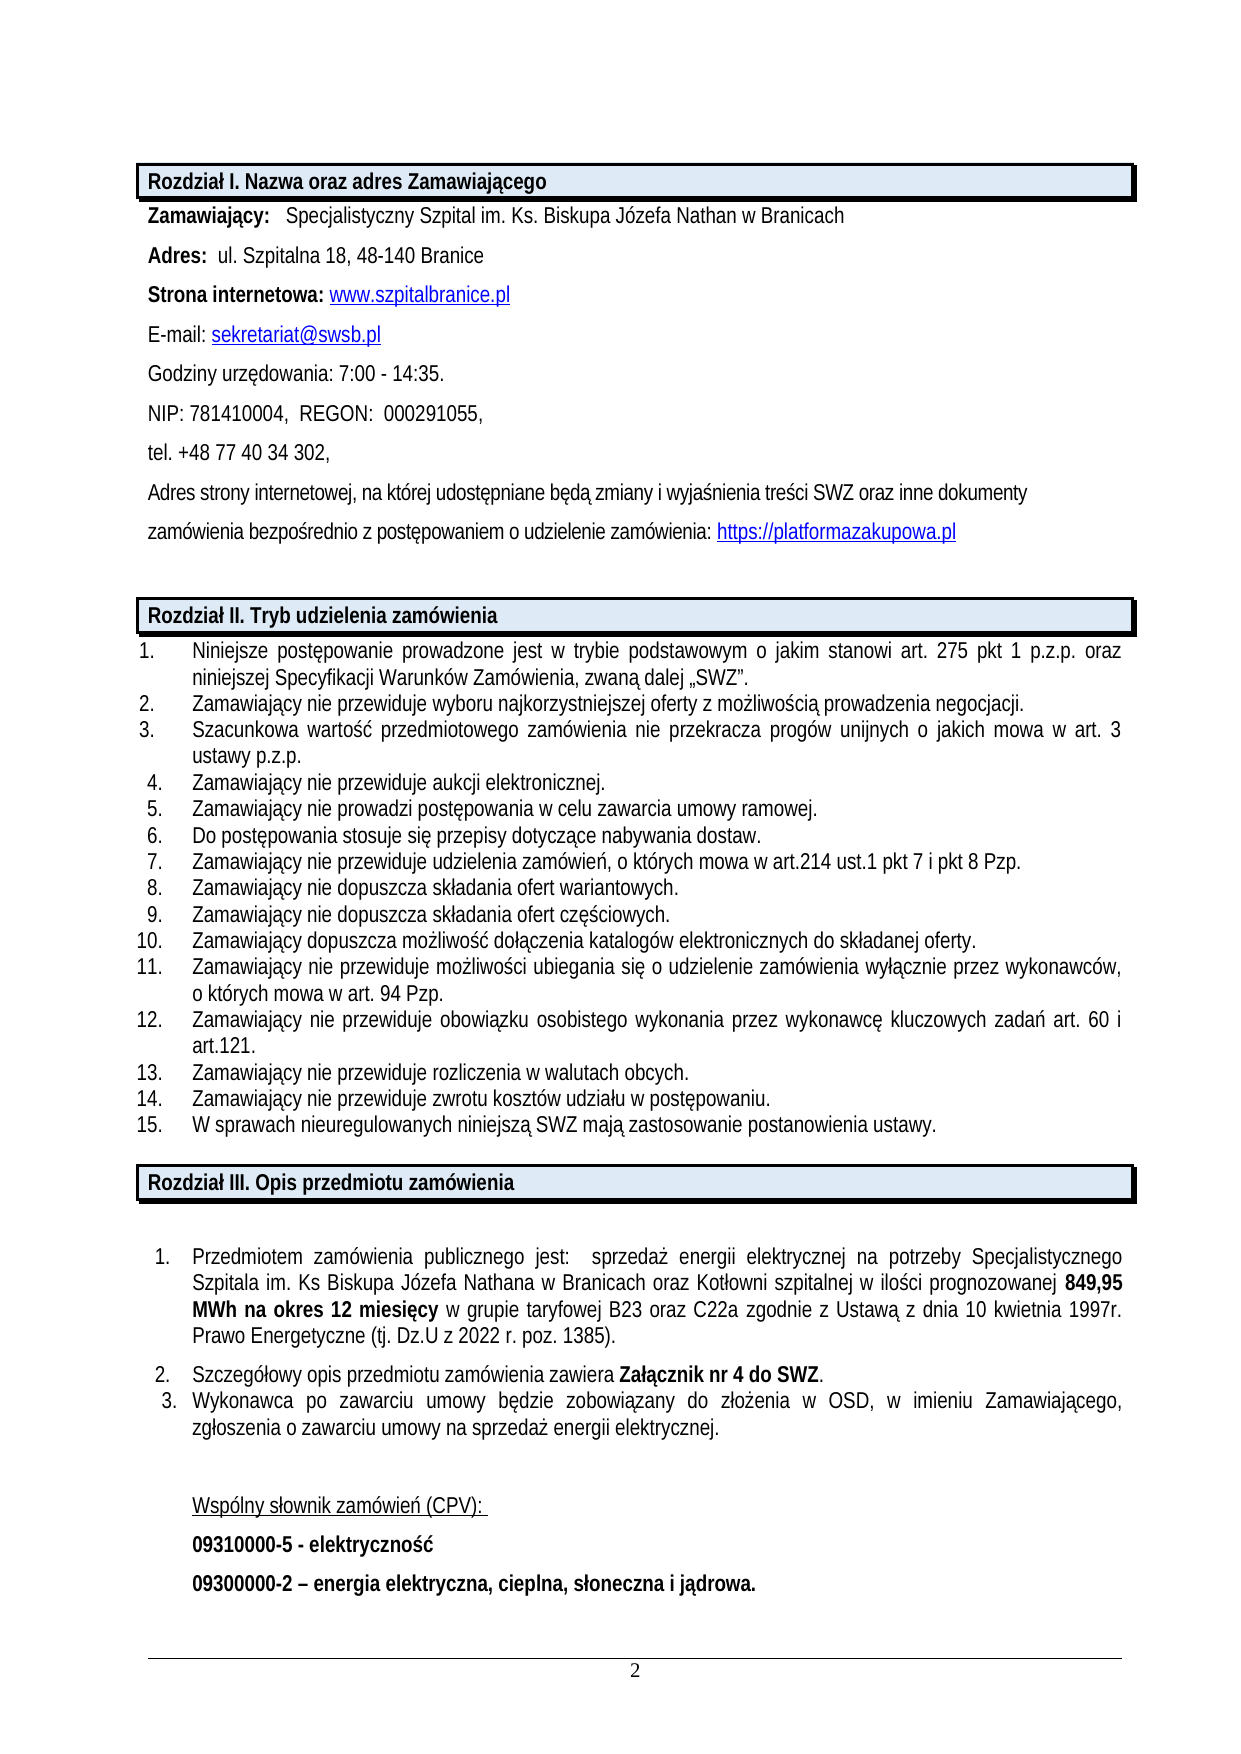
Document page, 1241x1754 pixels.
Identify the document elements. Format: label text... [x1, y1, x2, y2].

list Zamawiający nie prowadzi postępowania w celu zawarcia umowy ramowej. [163, 795, 1122, 822]
text 09300000-2 – energia elektryczna, cieplna, słoneczna i jądrowa. [192, 1569, 1122, 1596]
text Zamawiający: Specjalistyczny Szpital im. Ks. Biskupa Józefa Nathan w Branicach [148, 202, 1122, 229]
text Rozdział III. Opis przedmiotu zamówienia [139, 1167, 1131, 1198]
list Zamawiający nie przewiduje zwrotu kosztów udziału w postępowaniu. [163, 1085, 1122, 1111]
text Wspólny słownik zamówień (CPV): [192, 1492, 1122, 1518]
list Zamawiający nie przewiduje rozliczenia w walutach obcych. [163, 1059, 1122, 1085]
text Rozdział II. Tryb udzielenia zamówienia [139, 600, 1131, 631]
text Adres: ul. Szpitalna 18, 48-140 Branice [148, 242, 1122, 268]
text Godziny urzędowania: 7:00 - 14:35. [148, 360, 1122, 387]
text Adres strony internetowej, na której udostępniane będą zmiany i wyjaśnienia treści SWZ oraz inne dokumenty zamówienia bezpośrednio z postępowaniem o udzielenie zamówienia: https://platformazakupowa.pl [148, 479, 1122, 544]
text E-mail: sekretariat@swsb.pl [148, 321, 1122, 347]
text Rozdział I. Nazwa oraz adres Zamawiającego [139, 166, 1131, 196]
text NIP: 781410004, REGON: 000291055, [148, 400, 1122, 426]
text Strona internetowa: www.szpitalbranice.pl [148, 281, 1122, 308]
list Szacunkowa wartość przedmiotowego zamówienia nie przekracza progów unijnych o jakich mowa w art. 3 ustawy p.z.p. [154, 716, 1122, 769]
list Zamawiający nie dopuszcza składania ofert częściowych. [163, 901, 1122, 927]
list W sprawach nieuregulowanych niniejszą SWZ mają zastosowanie postanowienia ustawy. [163, 1111, 1122, 1138]
list Zamawiający nie przewiduje obowiązku osobistego wykonania przez wykonawcę kluczowych zadań art. 60 i art.121. [163, 1006, 1122, 1059]
list Wykonawca po zawarciu umowy będzie zobowiązany do złożenia w OSD, w imieniu Zamawiającego, zgłoszenia o zawarciu umowy na sprzedaż energii elektrycznej. [161, 1387, 1123, 1440]
text tel. +48 77 40 34 302, [148, 439, 1122, 466]
text 09310000-5 - elektryczność [192, 1531, 1122, 1557]
list Przedmiotem zamówienia publicznego jest: sprzedaż energii elektrycznej na potrzeby Specjalistycznego Szpitala im. Ks Biskupa Józefa Nathana w Branicach oraz Kotłowni szpitalnej w ilości prognozowanej 849,95 MWh na okres 12 miesięcy w grupie taryfowej B23 oraz C22a zgodnie z Ustawą z dnia 10 kwietnia 1997r. Prawo Energetyczne (tj. Dz.U z 2022 r. poz. 1385). [154, 1243, 1122, 1348]
list Zamawiający nie przewiduje aukcji elektronicznej. [163, 769, 1122, 795]
list Szczegółowy opis przedmiotu zamówienia zawiera Załącznik nr 4 do SWZ. [154, 1361, 1122, 1387]
list Zamawiający nie przewiduje udzielenia zamówień, o których mowa w art.214 ust.1 pkt 7 i pkt 8 Pzp. [163, 848, 1122, 874]
list Niniejsze postępowanie prowadzone jest w trybie podstawowym o jakim stanowi art. 275 pkt 1 p.z.p. oraz niniejszej Specyfikacji Warunków Zamówienia, zwaną dalej „SWZ”. [154, 637, 1122, 690]
list Zamawiający nie przewiduje możliwości ubiegania się o udzielenie zamówienia wyłącznie przez wykonawców, o których mowa w art. 94 Pzp. [163, 953, 1122, 1006]
list Zamawiający nie przewiduje wyboru najkorzystniejszej oferty z możliwością prowadzenia negocjacji. [154, 690, 1122, 716]
list Zamawiający nie dopuszcza składania ofert wariantowych. [163, 874, 1122, 901]
list Zamawiający dopuszcza możliwość dołączenia katalogów elektronicznych do składanej oferty. [163, 927, 1122, 953]
list Do postępowania stosuje się przepisy dotyczące nabywania dostaw. [163, 822, 1122, 848]
